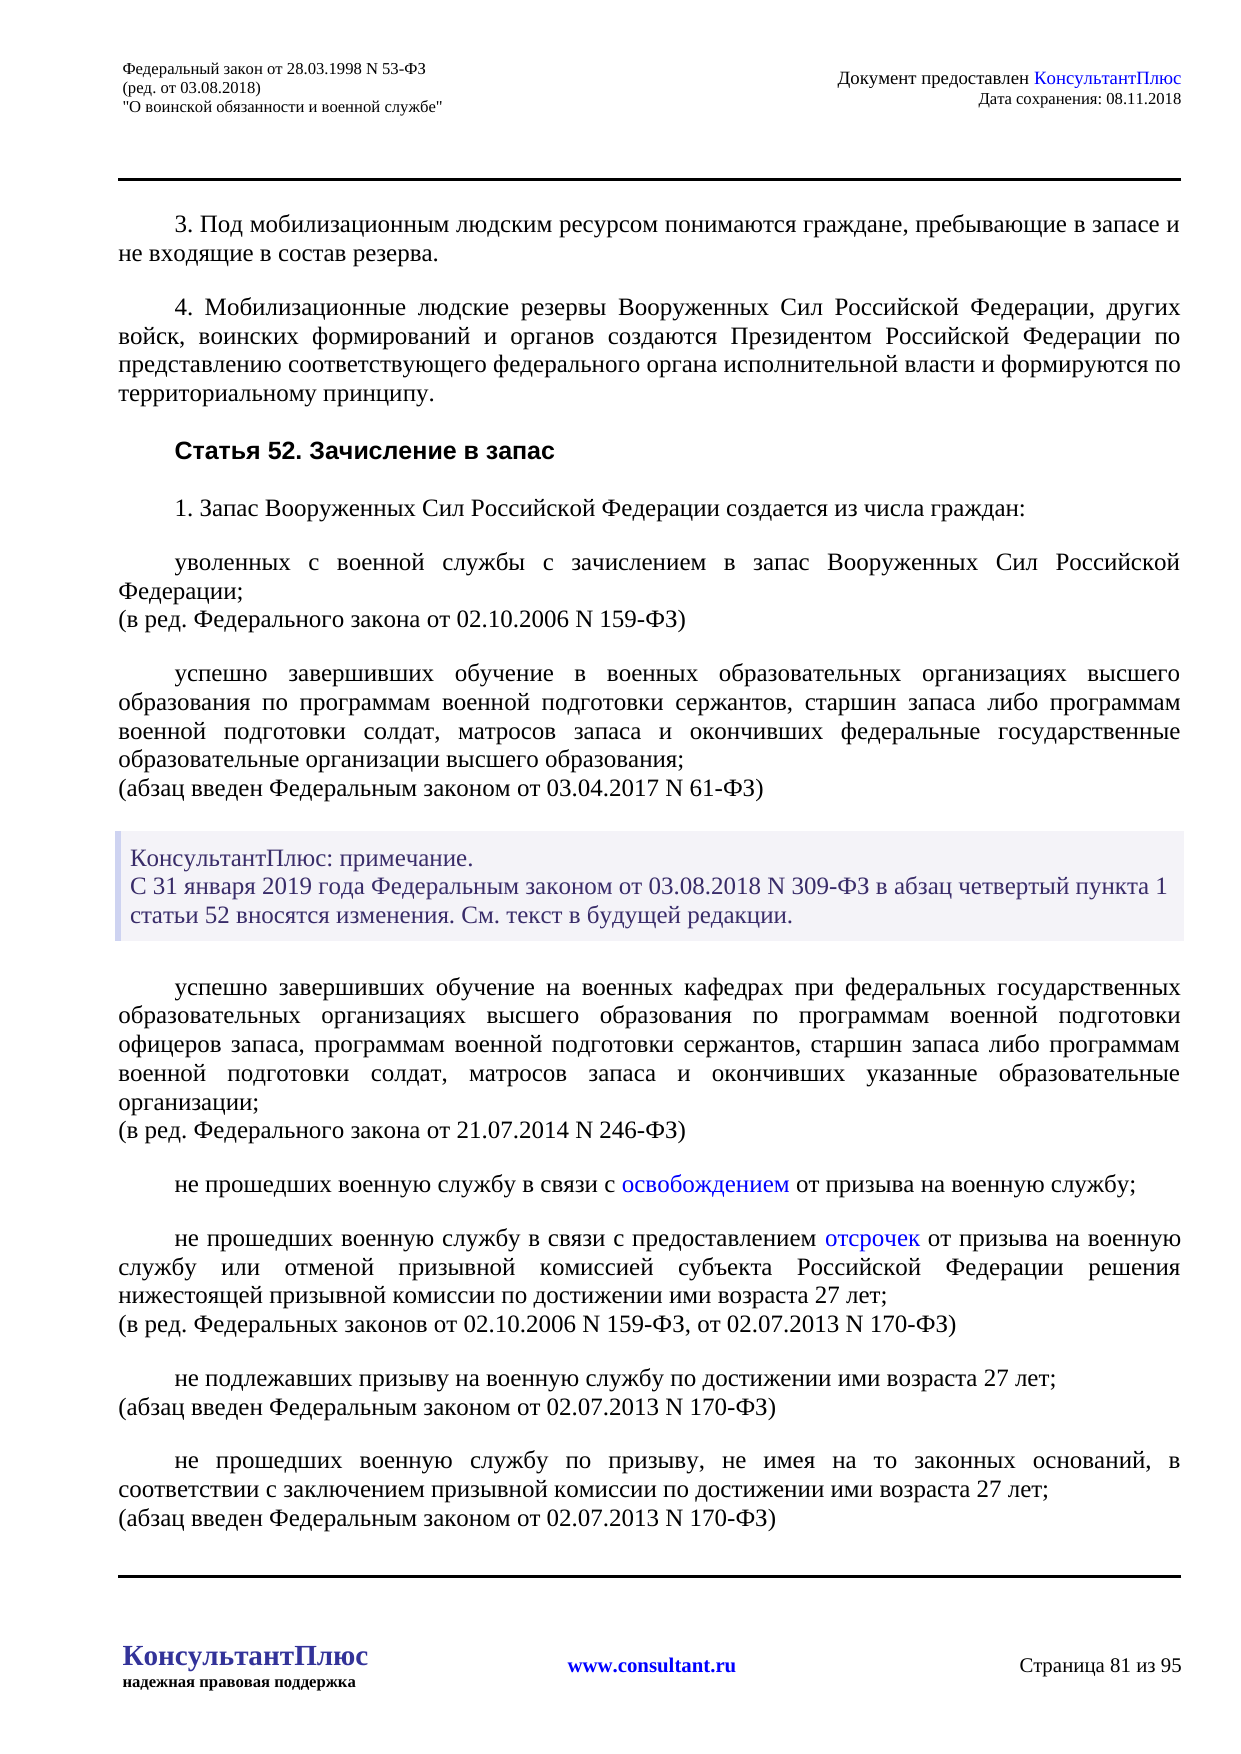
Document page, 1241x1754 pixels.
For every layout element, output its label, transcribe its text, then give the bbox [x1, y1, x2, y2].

text не прошедших военную службу в связи с освобождением от призыва на военную службу; [118, 1169, 1181, 1198]
text (абзац введен Федеральным законом от 02.07.2013 N 170-ФЗ) [118, 1503, 1181, 1532]
table_header КонсультантПлюс: примечание. С 31 января 2019 года Федеральным законом от 03.08.2018 N 309-ФЗ в абзац четвертый пункта 1 статьи 52 вносятся изменения. См. текст в будущей редакции. [121, 831, 1178, 941]
text 3. Под мобилизационным людским ресурсом понимаются граждане, пребывающие в запасе и не входящие в состав резерва. [118, 209, 1181, 267]
text (в ред. Федерального закона от 21.07.2014 N 246-ФЗ) [118, 1116, 1181, 1144]
text не прошедших военную службу в связи с предоставлением отсрочек от призыва на военную службу или отменой призывной комиссией субъекта Российской Федерации решения нижестоящей призывной комиссии по достижении ими возраста 27 лет; [118, 1223, 1181, 1309]
text не прошедших военную службу по призыву, не имея на то законных оснований, в соответствии с заключением призывной комиссии по достижении ими возраста 27 лет; [118, 1446, 1181, 1503]
text (в ред. Федерального закона от 02.10.2006 N 159-ФЗ) [118, 604, 1181, 633]
title Статья 52. Зачисление в запас [118, 436, 1181, 464]
text не подлежавших призыву на военную службу по достижении ими возраста 27 лет; [118, 1363, 1181, 1392]
text успешно завершивших обучение в военных образовательных организациях высшего образования по программам военной подготовки сержантов, старшин запаса либо программам военной подготовки солдат, матросов запаса и окончивших федеральные государственные образовательные организации высшего образования; [118, 658, 1181, 773]
text (абзац введен Федеральным законом от 02.07.2013 N 170-ФЗ) [118, 1392, 1181, 1421]
text (в ред. Федеральных законов от 02.10.2006 N 159-ФЗ, от 02.07.2013 N 170-ФЗ) [118, 1309, 1181, 1338]
text (абзац введен Федеральным законом от 03.04.2017 N 61-ФЗ) [118, 773, 1181, 802]
text 1. Запас Вооруженных Сил Российской Федерации создается из числа граждан: [118, 493, 1181, 522]
text успешно завершивших обучение на военных кафедрах при федеральных государственных образовательных организациях высшего образования по программам военной подготовки офицеров запаса, программам военной подготовки сержантов, старшин запаса либо программам военной подготовки солдат, матросов запаса и окончивших указанные образовательные организации; [118, 972, 1181, 1116]
text 4. Мобилизационные людские резервы Вооруженных Сил Российской Федерации, других войск, воинских формирований и органов создаются Президентом Российской Федерации по представлению соответствующего федерального органа исполнительной власти и формируются по территориальному принципу. [118, 292, 1181, 407]
text уволенных с военной службы с зачислением в запас Вооруженных Сил Российской Федерации; [118, 547, 1181, 604]
